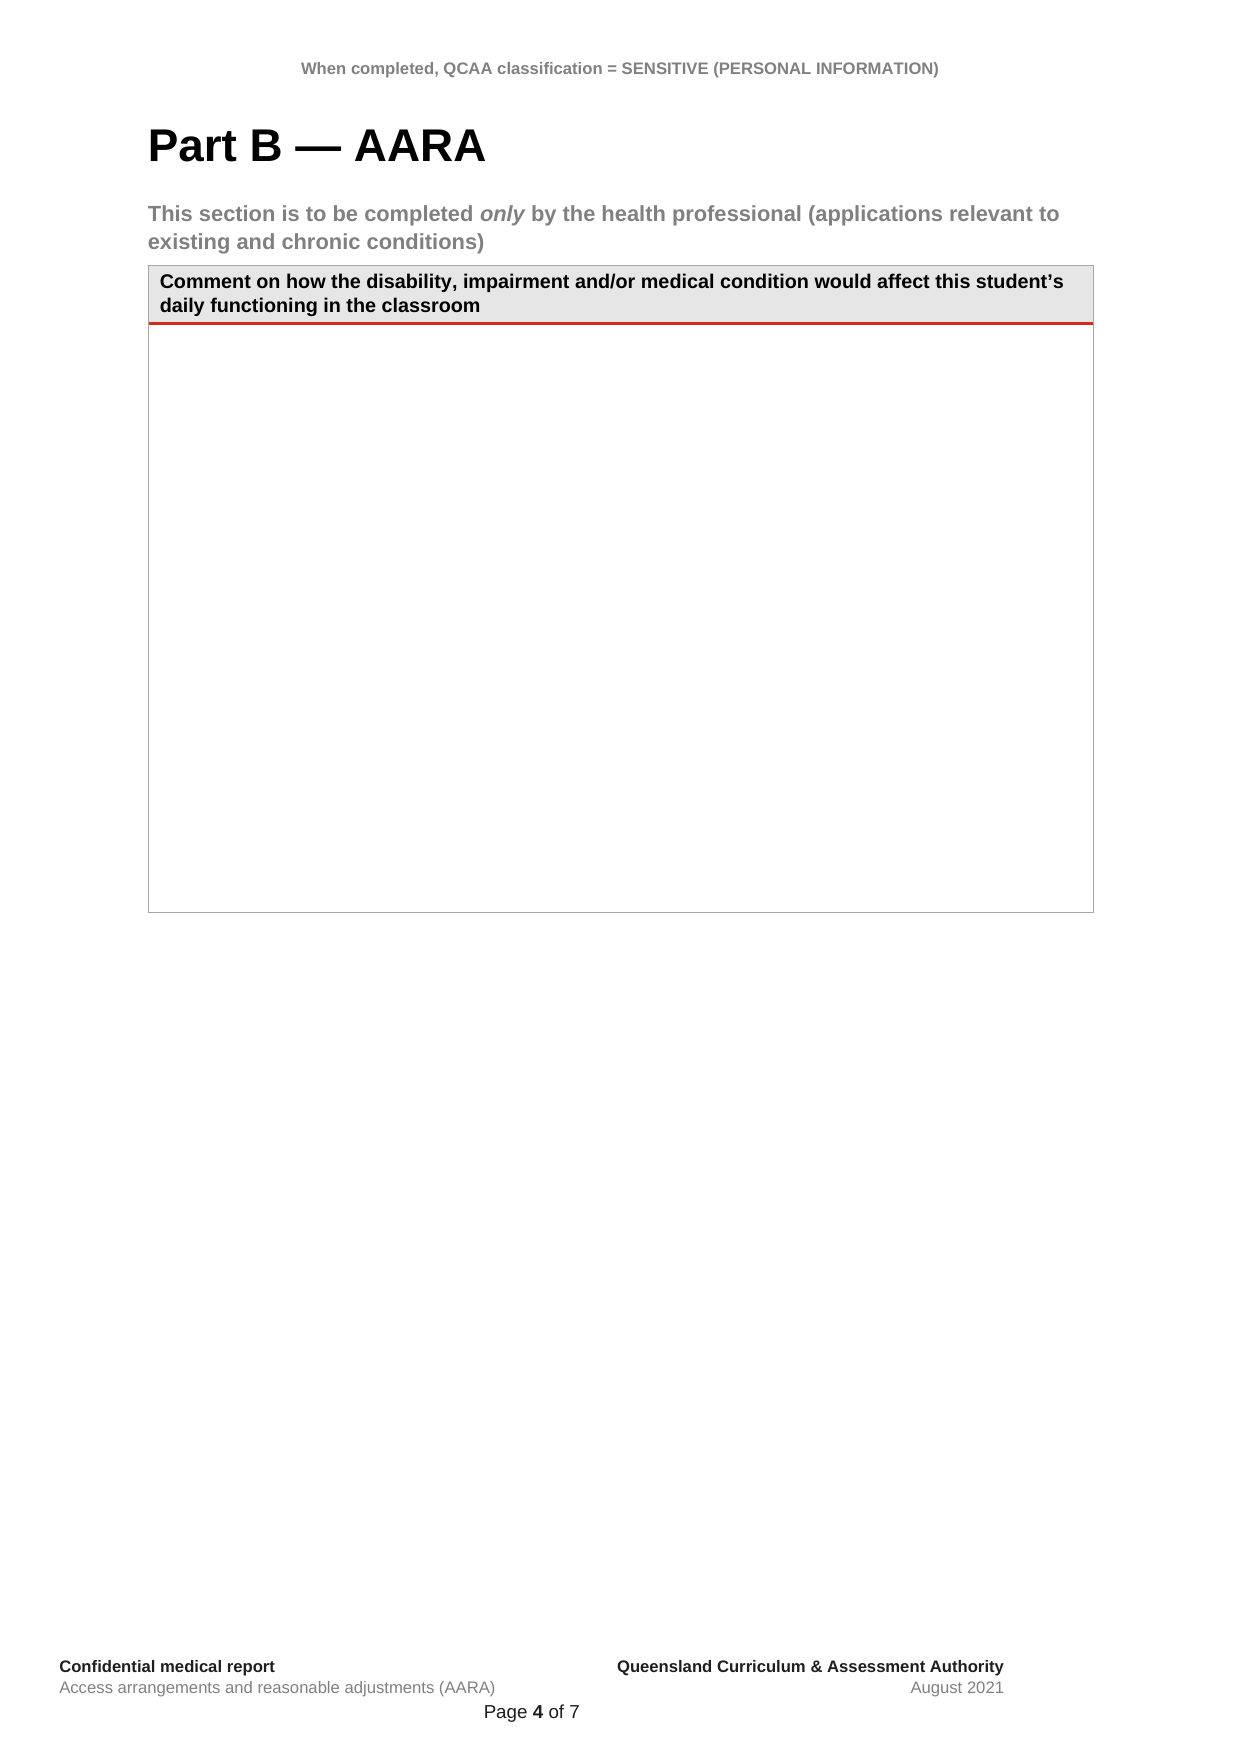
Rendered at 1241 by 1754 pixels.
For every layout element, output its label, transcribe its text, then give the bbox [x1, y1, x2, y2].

table_cell [149, 325, 1093, 912]
table_header Comment on how the disability, impairment and/or medical condition would affect this student’s daily functioning in the classroom [149, 266, 1093, 322]
text This section is to be completed only by the health professional (applications relevant to existing and chronic conditions) [148, 201, 1092, 254]
subtitle Part B — AARA [148, 118, 1092, 171]
